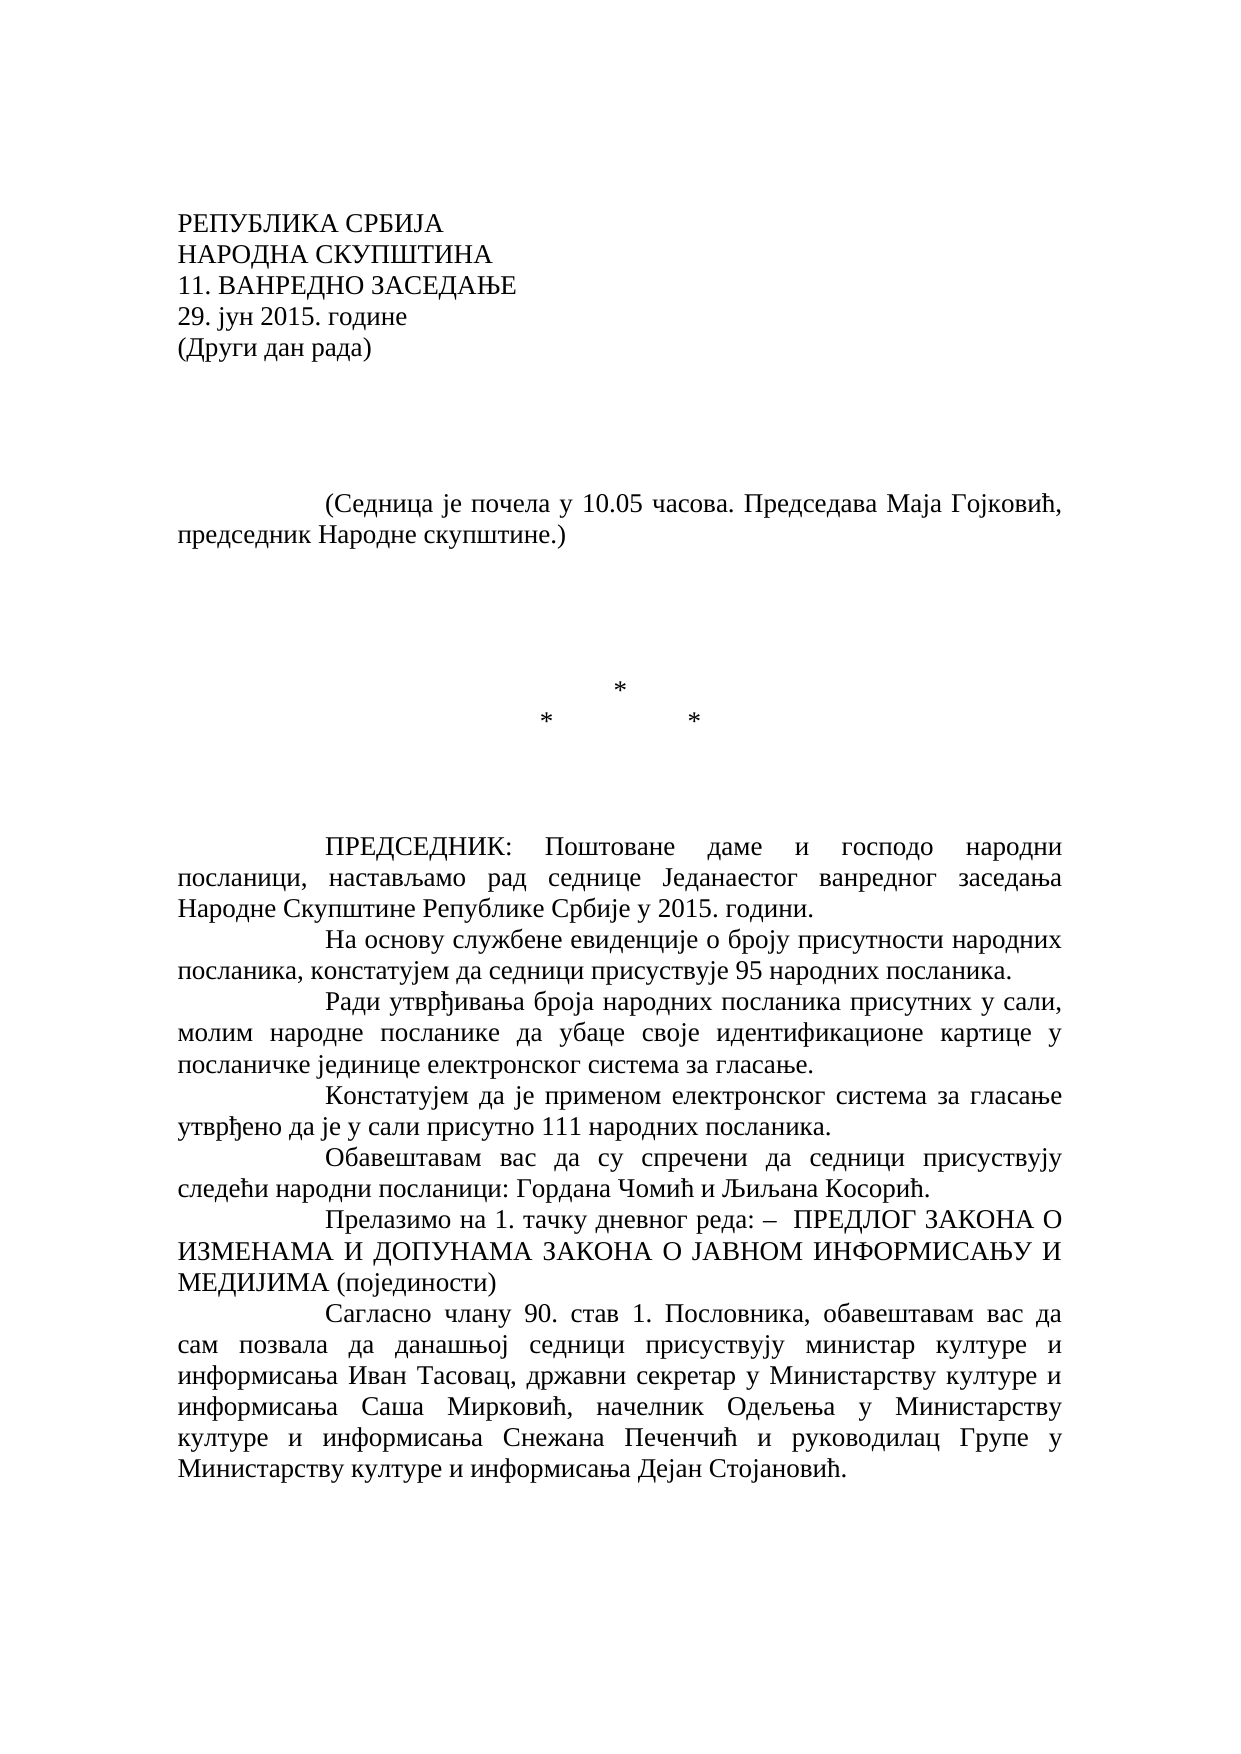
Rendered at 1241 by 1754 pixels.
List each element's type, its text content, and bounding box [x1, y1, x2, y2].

text Ради утврђивања броја народних посланика присутних у сали, молим народне посланике да убаце своје идентификационе картице у посланичке јединице електронског система за гласање. [177, 985, 1063, 1079]
text Прелазимо на 1. тачку дневног реда: – ПРЕДЛОГ ЗАКОНА О ИЗМЕНАМА И ДОПУНАМА ЗАКОНА О ЈАВНОМ ИНФОРМИСАЊУ И МЕДИЈИМА (појединости) [177, 1203, 1063, 1297]
text (Други дан рада) [177, 331, 1063, 362]
text * * [177, 705, 1063, 736]
text Сагласно члану 90. став 1. Пословника, обавештавам вас да сам позвала да данашњој седници присуствују министар културе и информисања Иван Тасовац, државни секретар у Министарству културе и информисања Саша Мирковић, начелник Одељења у Министарству културе и информисања Снежана Печенчић и руководилац Групе у Министарству културе и информисања Дејан Стојановић. [177, 1297, 1063, 1484]
text Обавештавам вас да су спречени да седници присуствују следећи народни посланици: Гордана Чомић и Љиљана Косорић. [177, 1141, 1063, 1203]
text 11. ВАНРЕДНО ЗАСЕДАЊE [177, 269, 1063, 300]
text НАРОДНА СКУПШТИНА [177, 238, 1063, 269]
text РЕПУБЛИКА СРБИЈА [177, 207, 1063, 238]
text 29. јун 2015. године [177, 300, 1063, 331]
text * [177, 674, 1063, 705]
text Констатујем да је применом електронског система за гласање утврђено да је у сали присутно 111 народних посланика. [177, 1079, 1063, 1141]
text ПРЕДСЕДНИК: Поштоване даме и господо народни посланици, настављамо рад седнице Једанаестог ванредног заседања Народне Скупштине Републике Србије у 2015. години. [177, 830, 1063, 923]
text (Седница је почела у 10.05 часова. Председава Маја Гојковић, председник Народне скупштине.) [177, 487, 1063, 549]
text На основу службене евиденције о броју присутности народних посланика, констатујем да седници присуствује 95 народних посланика. [177, 923, 1063, 985]
